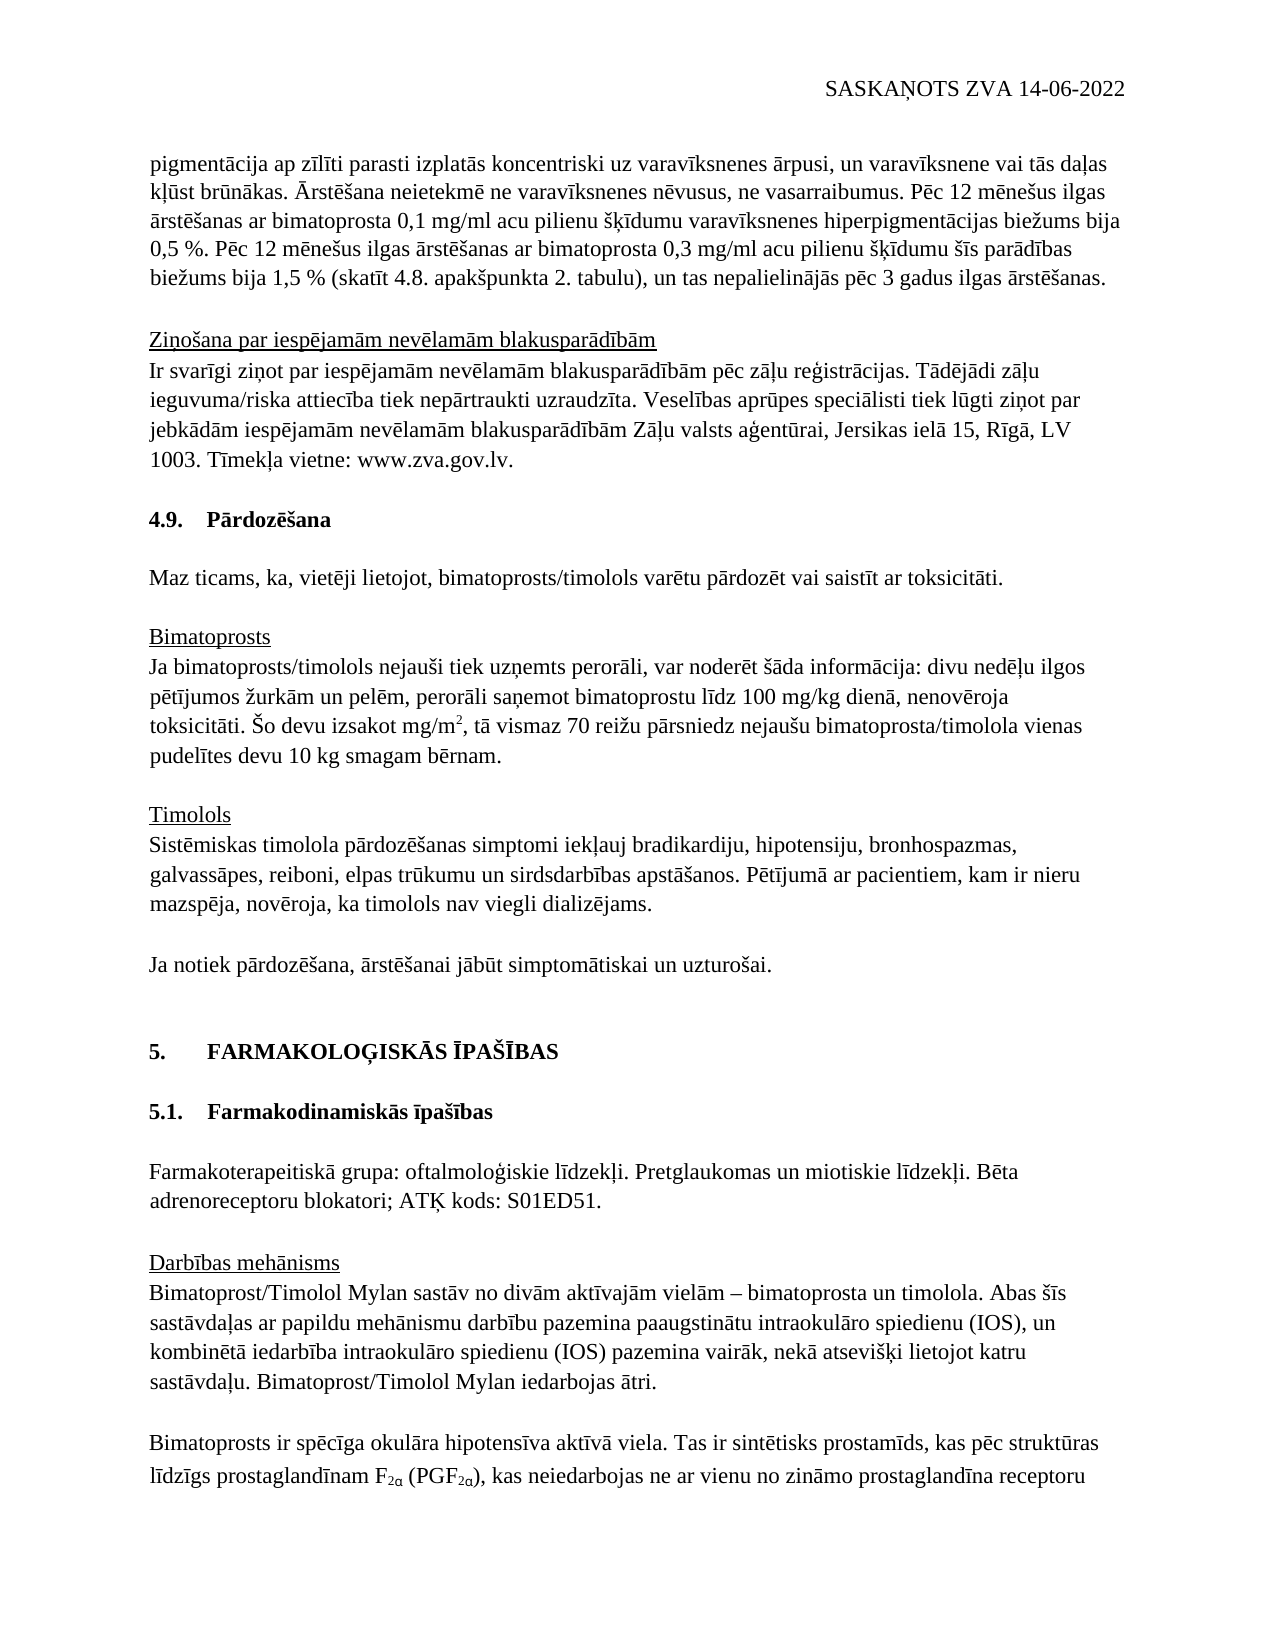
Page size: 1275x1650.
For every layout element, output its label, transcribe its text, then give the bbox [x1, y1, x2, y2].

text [150, 150, 1125, 290]
text Maz ticams, ka, vietēji lietojot, bimatoprosts/timolols varētu pārdozēt vai saistīt ar toksicitāti. [148, 564, 1123, 591]
subtitle Ziņošana par iespējamām nevēlamām blakusparādībām [148, 326, 1125, 353]
text Ja bimatoprosts/timolols nejauši tiek uzņemts perorāli, var noderēt šāda informācija: divu nedēļu ilgos pētījumos žurkām un pelēm, perorāli saņemot bimatoprostu līdz 100 mg/kg dienā, nenovēroja toksicitāti. Šo devu izsakot mg/m2, tā vismaz 70 reižu pārsniedz nejaušu bimatoprosta/timolola vienas pudelītes devu 10 kg smagam bērnam. [148, 653, 1090, 768]
subtitle Timolols [148, 801, 1125, 827]
text Ja notiek pārdozēšana, ārstēšanai jābūt simptomātiskai un uzturošai. [148, 951, 1123, 977]
text 5.1. Farmakodinamiskās īpašības [148, 1098, 1125, 1124]
subtitle 5. FARMAKOLOĢISKĀS ĪPAŠĪBAS [148, 1038, 1125, 1064]
text Bimatoprost/Timolol Mylan sastāv no divām aktīvajām vielām – bimatoprosta un timolola. Abas šīs sastāvdaļas ar papildu mehānismu darbību pazemina paaugstinātu intraokulāro spiedienu (IOS), un kombinētā iedarbība intraokulāro spiedienu (IOS) pazemina vairāk, nekā atsevišķi lietojot katru sastāvdaļu. Bimatoprost/Timolol Mylan iedarbojas ātri. [148, 1279, 1123, 1394]
subtitle 4.9. Pārdozēšana [148, 506, 1125, 532]
text Farmakoterapeitiskā grupa: oftalmoloģiskie līdzekļi. Pretglaukomas un miotiskie līdzekļi. Bēta adrenoreceptoru blokatori; ATĶ kods: S01ED51. [148, 1158, 1123, 1214]
subtitle Darbības mehānisms [148, 1249, 1125, 1275]
text Ir svarīgi ziņot par iespējamām nevēlamām blakusparādībām pēc zāļu reģistrācijas. Tādējādi zāļu ieguvuma/riska attiecība tiek nepārtraukti uzraudzīta. Veselības aprūpes speciālisti tiek lūgti ziņot par jebkādām iespējamām nevēlamām blakusparādībām Zāļu valsts aģentūrai, Jersikas ielā 15, Rīgā, LV 1003. Tīmekļa vietne: www.zva.gov.lv. [148, 357, 1123, 472]
text Sistēmiskas timolola pārdozēšanas simptomi iekļauj bradikardiju, hipotensiju, bronhospazmas, galvassāpes, reiboni, elpas trūkumu un sirdsdarbības apstāšanos. Pētījumā ar pacientiem, kam ir nieru mazspēja, novēroja, ka timolols nav viegli dializējams. [148, 831, 1123, 917]
text Bimatoprosts [148, 623, 1090, 649]
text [148, 1429, 1123, 1490]
